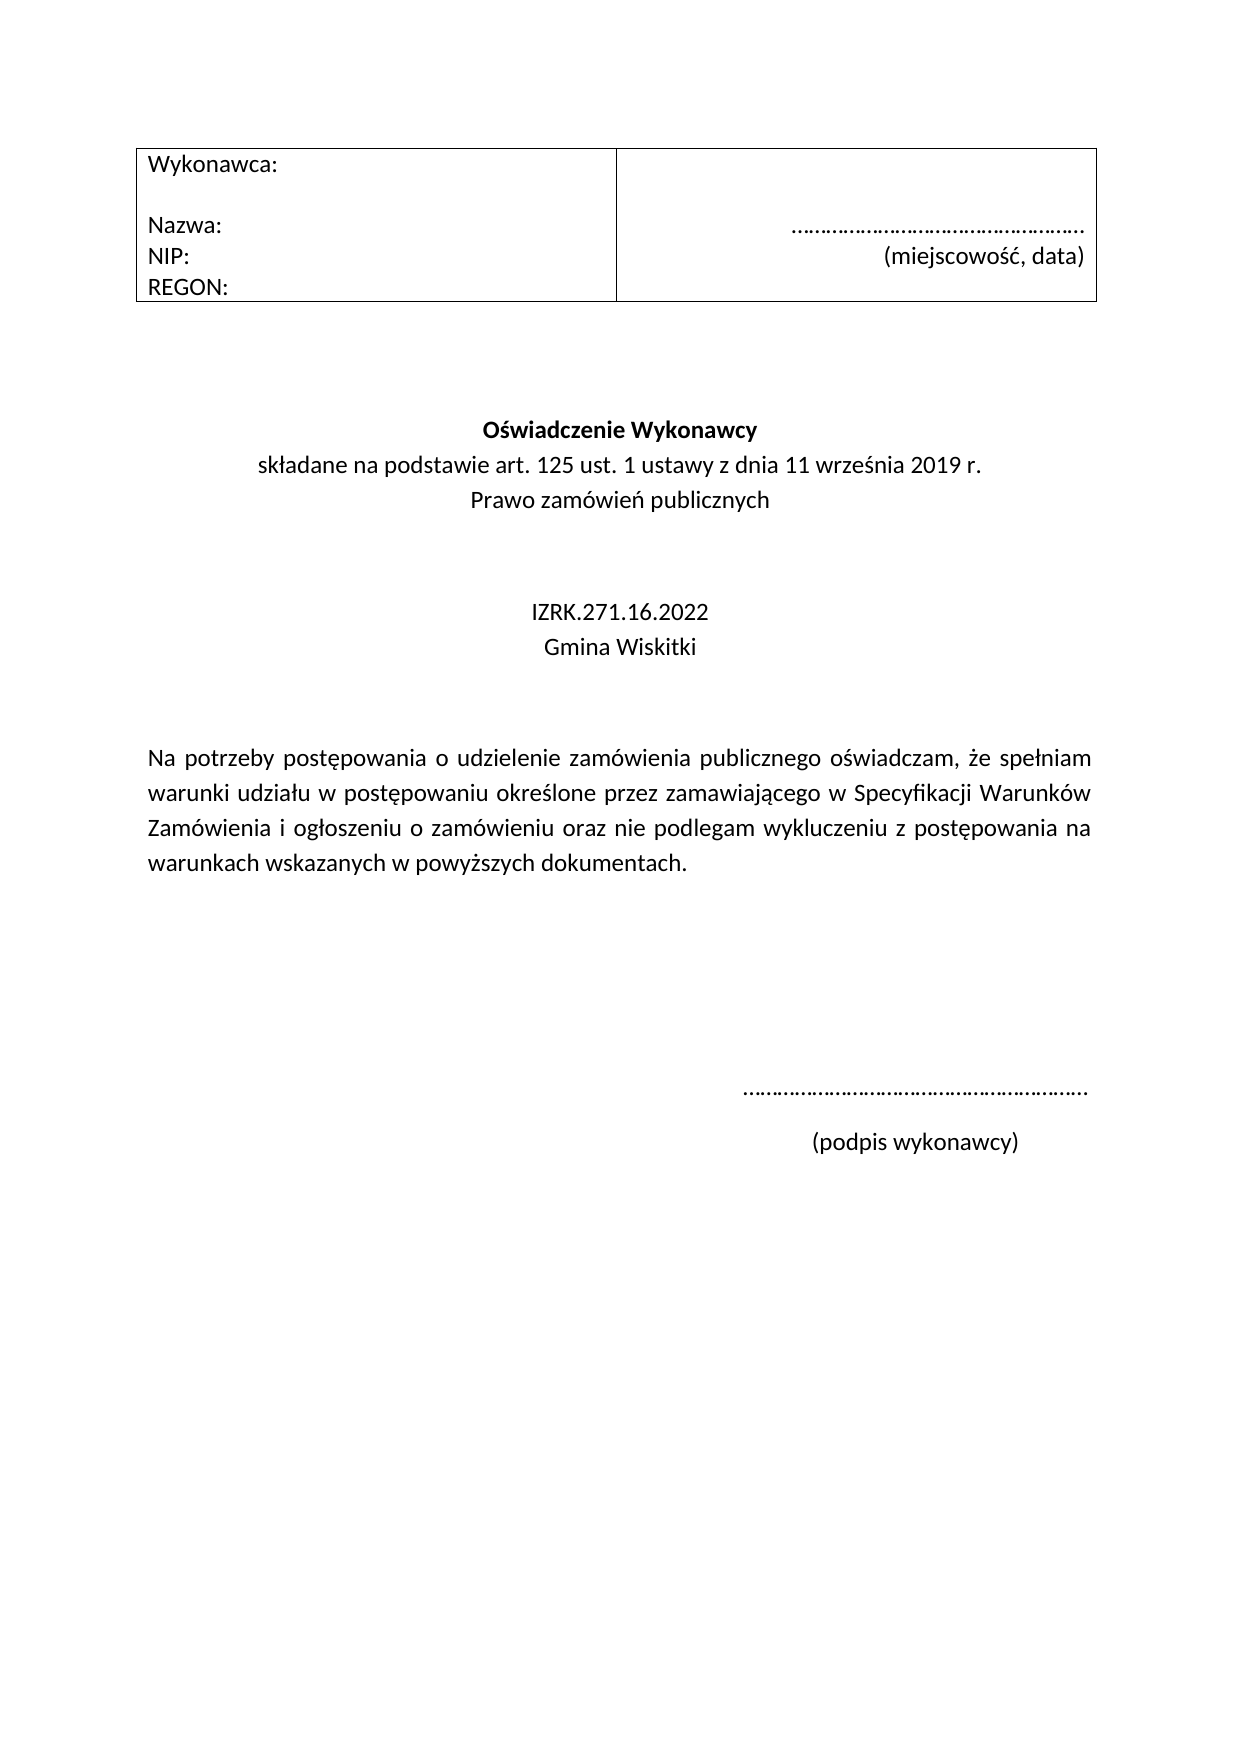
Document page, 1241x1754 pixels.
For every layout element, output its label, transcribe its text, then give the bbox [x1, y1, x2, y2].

text …………………………………………………… [738, 1071, 1093, 1101]
text Oświadczenie Wykonawcy składane na podstawie art. 125 ust. 1 ustawy z dnia 11 września 2019 r. Prawo zamówień publicznych [148, 414, 1093, 514]
text Na potrzeby postępowania o udzielenie zamówienia publicznego oświadczam, że spełniam warunki udziału w postępowaniu określone przez zamawiającego w Specyfikacji Warunków Zamówienia i ogłoszeniu o zamówieniu oraz nie podlegam wykluczeniu z postępowania na warunkach wskazanych w powyższych dokumentach. [148, 742, 1093, 878]
text IZRK.271.16.2022 Gmina Wiskitki [148, 596, 1093, 661]
table_header …………………………………………… (miejscowość, data) [617, 149, 1096, 301]
table_header Wykonawca: Nazwa: NIP: REGON: [137, 149, 616, 301]
text (podpis wykonawcy) [738, 1126, 1093, 1157]
